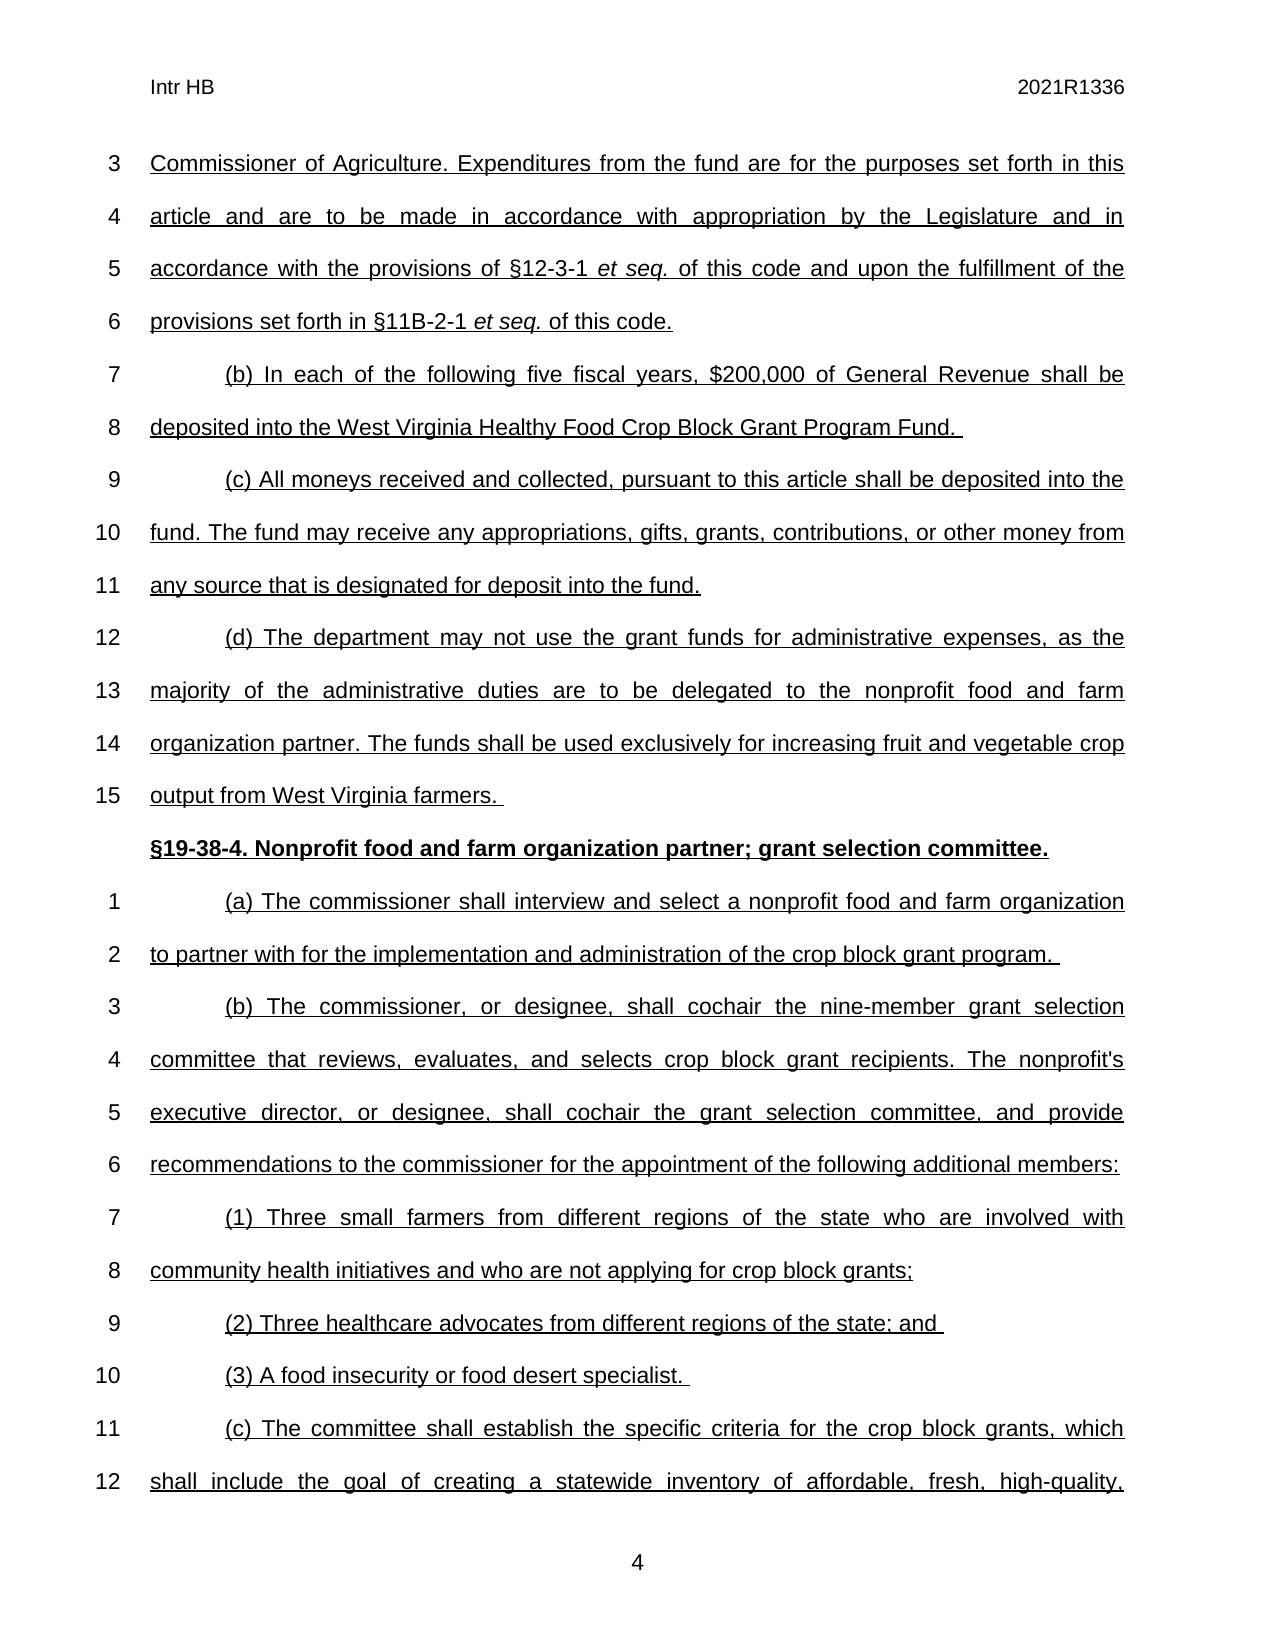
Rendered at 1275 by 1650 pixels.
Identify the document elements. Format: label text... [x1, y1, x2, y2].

text (1) Three small farmers from different regions of the state who are involved with community health initiatives and who are not applying for crop block grants; [150, 1204, 1125, 1283]
text (2) Three healthcare advocates from different regions of the state; and [150, 1309, 1125, 1336]
text (d) The department may not use the grant funds for administrative expenses, as the majority of the administrative duties are to be delegated to the nonprofit food and farm organization partner. The funds shall be used exclusively for increasing fruit and vegetable crop output from West Virginia farmers. [150, 754, 1125, 809]
text (b) The commissioner, or designee, shall cochair the nine-member grant selection committee that reviews, evaluates, and selects crop block grant recipients. The nonprofit's executive director, or designee, shall cochair the grant selection committee, and provide recommendations to the commissioner for the appointment of the following additional members: [150, 993, 1125, 1069]
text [150, 150, 1125, 173]
subtitle §19-38-4. Nonprofit food and farm organization partner; grant selection committee. [150, 835, 1125, 862]
text (b) The commissioner, or designee, shall cochair the nine-member grant selection committee that reviews, evaluates, and selects crop block grant recipients. The nonprofit's executive director, or designee, shall cochair the grant selection committee, and provide recommendations to the commissioner for the appointment of the following additional members: [150, 1070, 1125, 1178]
text (c) All moneys received and collected, pursuant to this article shall be deposited into the fund. The fund may receive any appropriations, gifts, grants, contributions, or other money from any source that is designated for deposit into the fund. [150, 466, 1125, 542]
text (b) In each of the following five fiscal years, $200,000 of General Revenue shall be deposited into the West Virginia Healthy Food Crop Block Grant Program Fund. [150, 361, 1125, 440]
text (d) The department may not use the grant funds for administrative expenses, as the majority of the administrative duties are to be delegated to the nonprofit food and farm organization partner. The funds shall be used exclusively for increasing fruit and vegetable crop output from West Virginia farmers. [150, 624, 1125, 700]
text (a) The commissioner shall interview and select a nonprofit food and farm organization to partner with for the implementation and administration of the crop block grant program. [150, 888, 1125, 967]
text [150, 1415, 1125, 1494]
text (c) All moneys received and collected, pursuant to this article shall be deposited into the fund. The fund may receive any appropriations, gifts, grants, contributions, or other money from any source that is designated for deposit into the fund. [150, 543, 1125, 598]
text (d) The department may not use the grant funds for administrative expenses, as the majority of the administrative duties are to be delegated to the nonprofit food and farm organization partner. The funds shall be used exclusively for increasing fruit and vegetable crop output from West Virginia farmers. [150, 701, 1125, 753]
text (3) A food insecurity or food desert specialist. [150, 1362, 1125, 1389]
